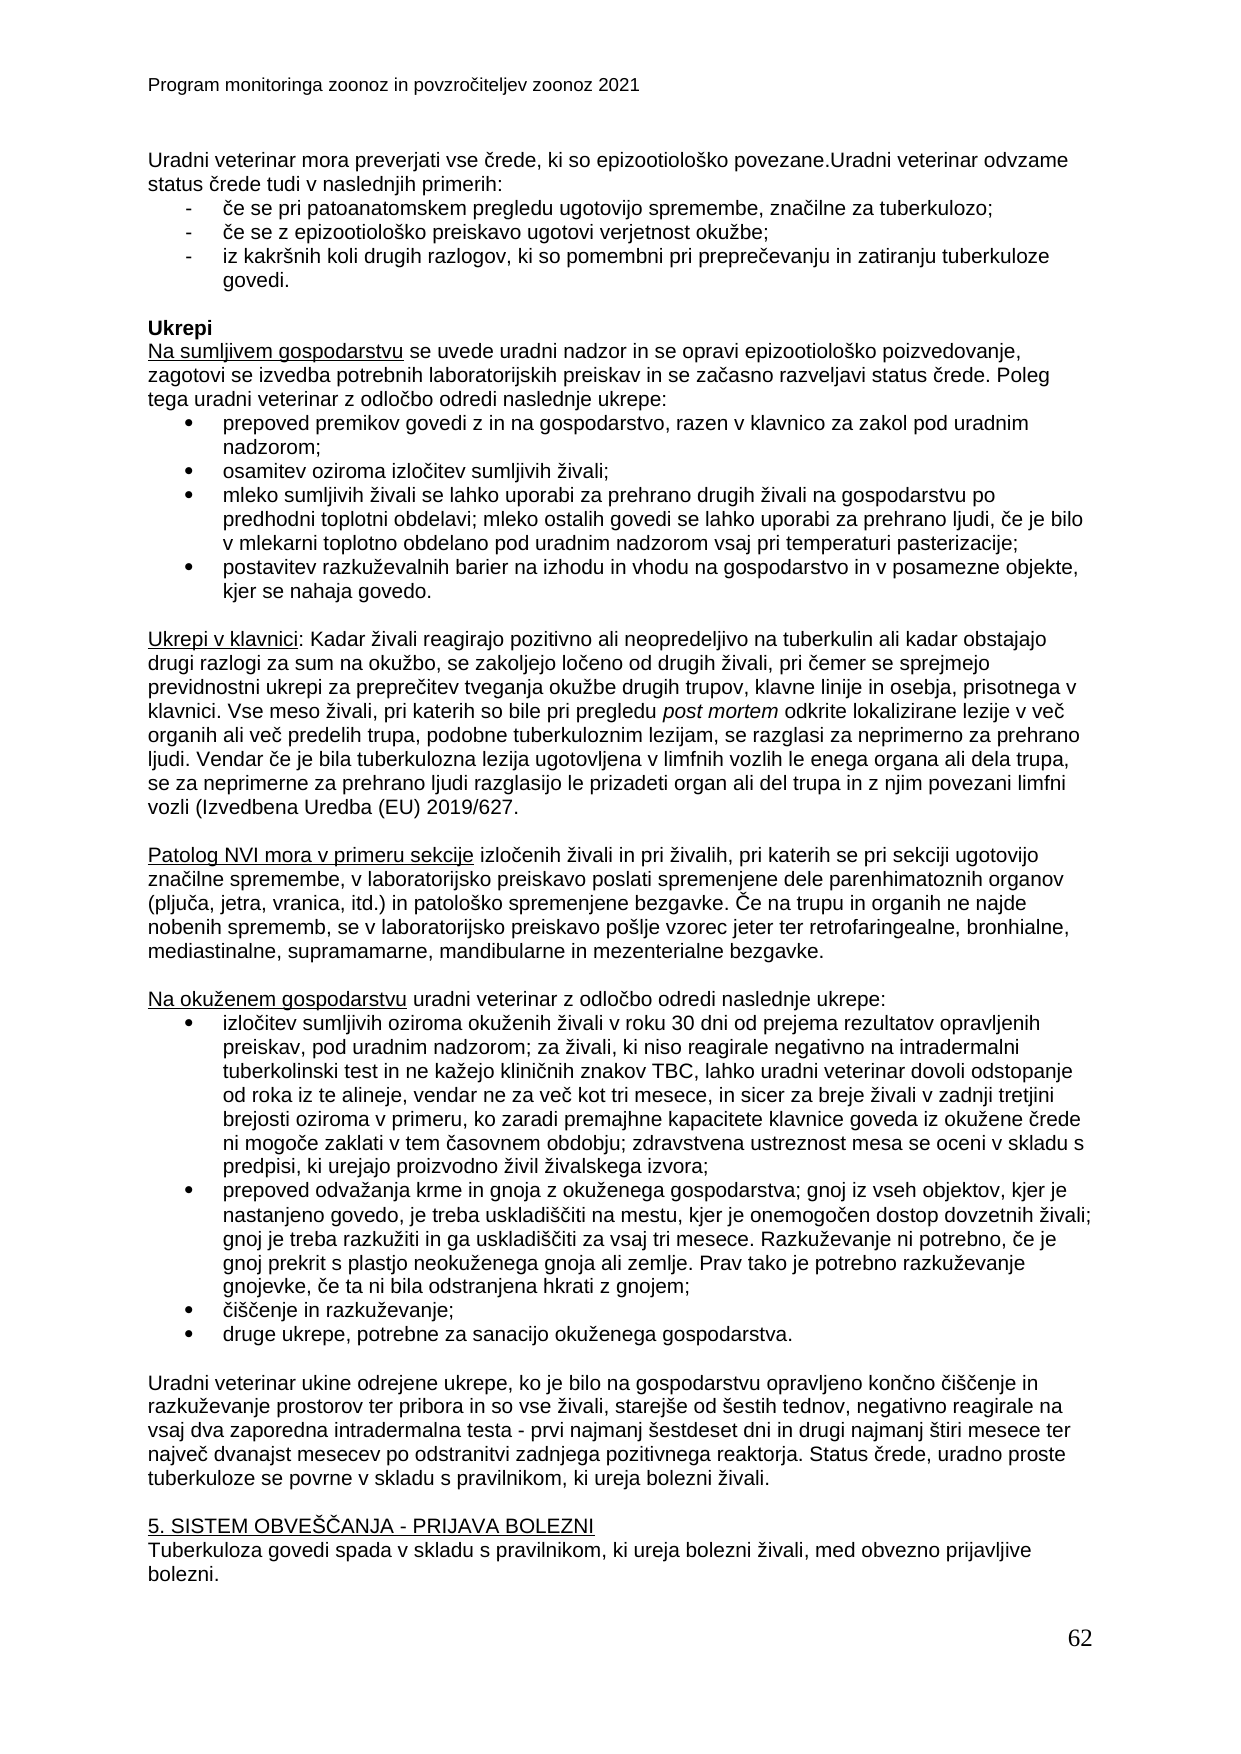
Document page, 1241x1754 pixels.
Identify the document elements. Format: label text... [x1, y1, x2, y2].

text Patolog NVI mora v primeru sekcije izločenih živali in pri živalih, pri katerih se pri sekciji ugotovijo značilne spremembe, v laboratorijsko preiskavo poslati spremenjene dele parenhimatoznih organov (pljuča, jetra, vranica, itd.) in patološko spremenjene bezgavke. Če na trupu in organih ne najde nobenih sprememb, se v laboratorijsko preiskavo pošlje vzorec jeter ter retrofaringealne, bronhialne, mediastinalne, supramamarne, mandibularne in mezenterialne bezgavke. [148, 843, 1093, 963]
list osamitev oziroma izločitev sumljivih živali; [185, 459, 1093, 483]
list če se pri patoanatomskem pregledu ugotovijo spremembe, značilne za tuberkulozo; [185, 196, 1093, 219]
list izločitev sumljivih oziroma okuženih živali v roku 30 dni od prejema rezultatov opravljenih preiskav, pod uradnim nadzorom; za živali, ki niso reagirale negativno na intradermalni tuberkolinski test in ne kažejo kliničnih znakov TBC, lahko uradni veterinar dovoli odstopanje od roka iz te alineje, vendar ne za več kot tri mesece, in sicer za breje živali v zadnji tretjini brejosti oziroma v primeru, ko zaradi premajhne kapacitete klavnice goveda iz okužene črede ni mogoče zaklati v tem časovnem obdobju; zdravstvena ustreznost mesa se oceni v skladu s predpisi, ki urejajo proizvodno živil živalskega izvora; [185, 1011, 1093, 1178]
text Uradni veterinar ukine odrejene ukrepe, ko je bilo na gospodarstvu opravljeno končno čiščenje in razkuževanje prostorov ter pribora in so vse živali, starejše od šestih tednov, negativno reagirale na vsaj dva zaporedna intradermalna testa - prvi najmanj šestdeset dni in drugi najmanj štiri mesece ter največ dvanajst mesecev po odstranitvi zadnjega pozitivnega reaktorja. Status črede, uradno proste tuberkuloze se povrne v skladu s pravilnikom, ki ureja bolezni živali. [148, 1370, 1093, 1490]
list čiščenje in razkuževanje; [185, 1298, 1093, 1322]
text Na okuženem gospodarstvu uradni veterinar z odločbo odredi naslednje ukrepe: [148, 987, 1093, 1011]
list prepoved odvažanja krme in gnoja z okuženega gospodarstva; gnoj iz vseh objektov, kjer je nastanjeno govedo, je treba uskladiščiti na mestu, kjer je onemogočen dostop dovzetnih živali; gnoj je treba razkužiti in ga uskladiščiti za vsaj tri mesece. Razkuževanje ni potrebno, če je gnoj prekrit s plastjo neokuženega gnoja ali zemlje. Prav tako je potrebno razkuževanje gnojevke, če ta ni bila odstranjena hkrati z gnojem; [185, 1178, 1093, 1298]
text Tuberkuloza govedi spada v skladu s pravilnikom, ki ureja bolezni živali, med obvezno prijavljive bolezni. [148, 1538, 1093, 1586]
list če se z epizootiološko preiskavo ugotovi verjetnost okužbe; [185, 219, 1093, 243]
text Na sumljivem gospodarstvu se uvede uradni nadzor in se opravi epizootiološko poizvedovanje, zagotovi se izvedba potrebnih laboratorijskih preiskav in se začasno razveljavi status črede. Poleg tega uradni veterinar z odločbo odredi naslednje ukrepe: [148, 339, 1093, 411]
text Ukrepi [148, 315, 1093, 339]
text Ukrepi v klavnici: Kadar živali reagirajo pozitivno ali neopredeljivo na tuberkulin ali kadar obstajajo drugi razlogi za sum na okužbo, se zakoljejo ločeno od drugih živali, pri čemer se sprejmejo previdnostni ukrepi za preprečitev tveganja okužbe drugih trupov, klavne linije in osebja, prisotnega v klavnici. Vse meso živali, pri katerih so bile pri pregledu post mortem odkrite lokalizirane lezije v več organih ali več predelih trupa, podobne tuberkuloznim lezijam, se razglasi za neprimerno za prehrano ljudi. Vendar če je bila tuberkulozna lezija ugotovljena v limfnih vozlih le enega organa ali dela trupa, se za neprimerne za prehrano ljudi razglasijo le prizadeti organ ali del trupa in z njim povezani limfni vozli (Izvedbena Uredba (EU) 2019/627. [148, 627, 1093, 819]
list prepoved premikov govedi z in na gospodarstvo, razen v klavnico za zakol pod uradnim nadzorom; [185, 411, 1093, 459]
list iz kakršnih koli drugih razlogov, ki so pomembni pri preprečevanju in zatiranju tuberkuloze govedi. [185, 243, 1093, 291]
list mleko sumljivih živali se lahko uporabi za prehrano drugih živali na gospodarstvu po predhodni toplotni obdelavi; mleko ostalih govedi se lahko uporabi za prehrano ljudi, če je bilo v mlekarni toplotno obdelano pod uradnim nadzorom vsaj pri temperaturi pasterizacije; [185, 483, 1093, 555]
text Uradni veterinar mora preverjati vse črede, ki so epizootiološko povezane.Uradni veterinar odvzame status črede tudi v naslednjih primerih: [148, 148, 1093, 196]
list druge ukrepe, potrebne za sanacijo okuženega gospodarstva. [185, 1322, 1093, 1346]
text 5. SISTEM OBVEŠČANJA - PRIJAVA BOLEZNI [148, 1514, 1093, 1538]
list postavitev razkuževalnih barier na izhodu in vhodu na gospodarstvo in v posamezne objekte, kjer se nahaja govedo. [185, 555, 1093, 603]
